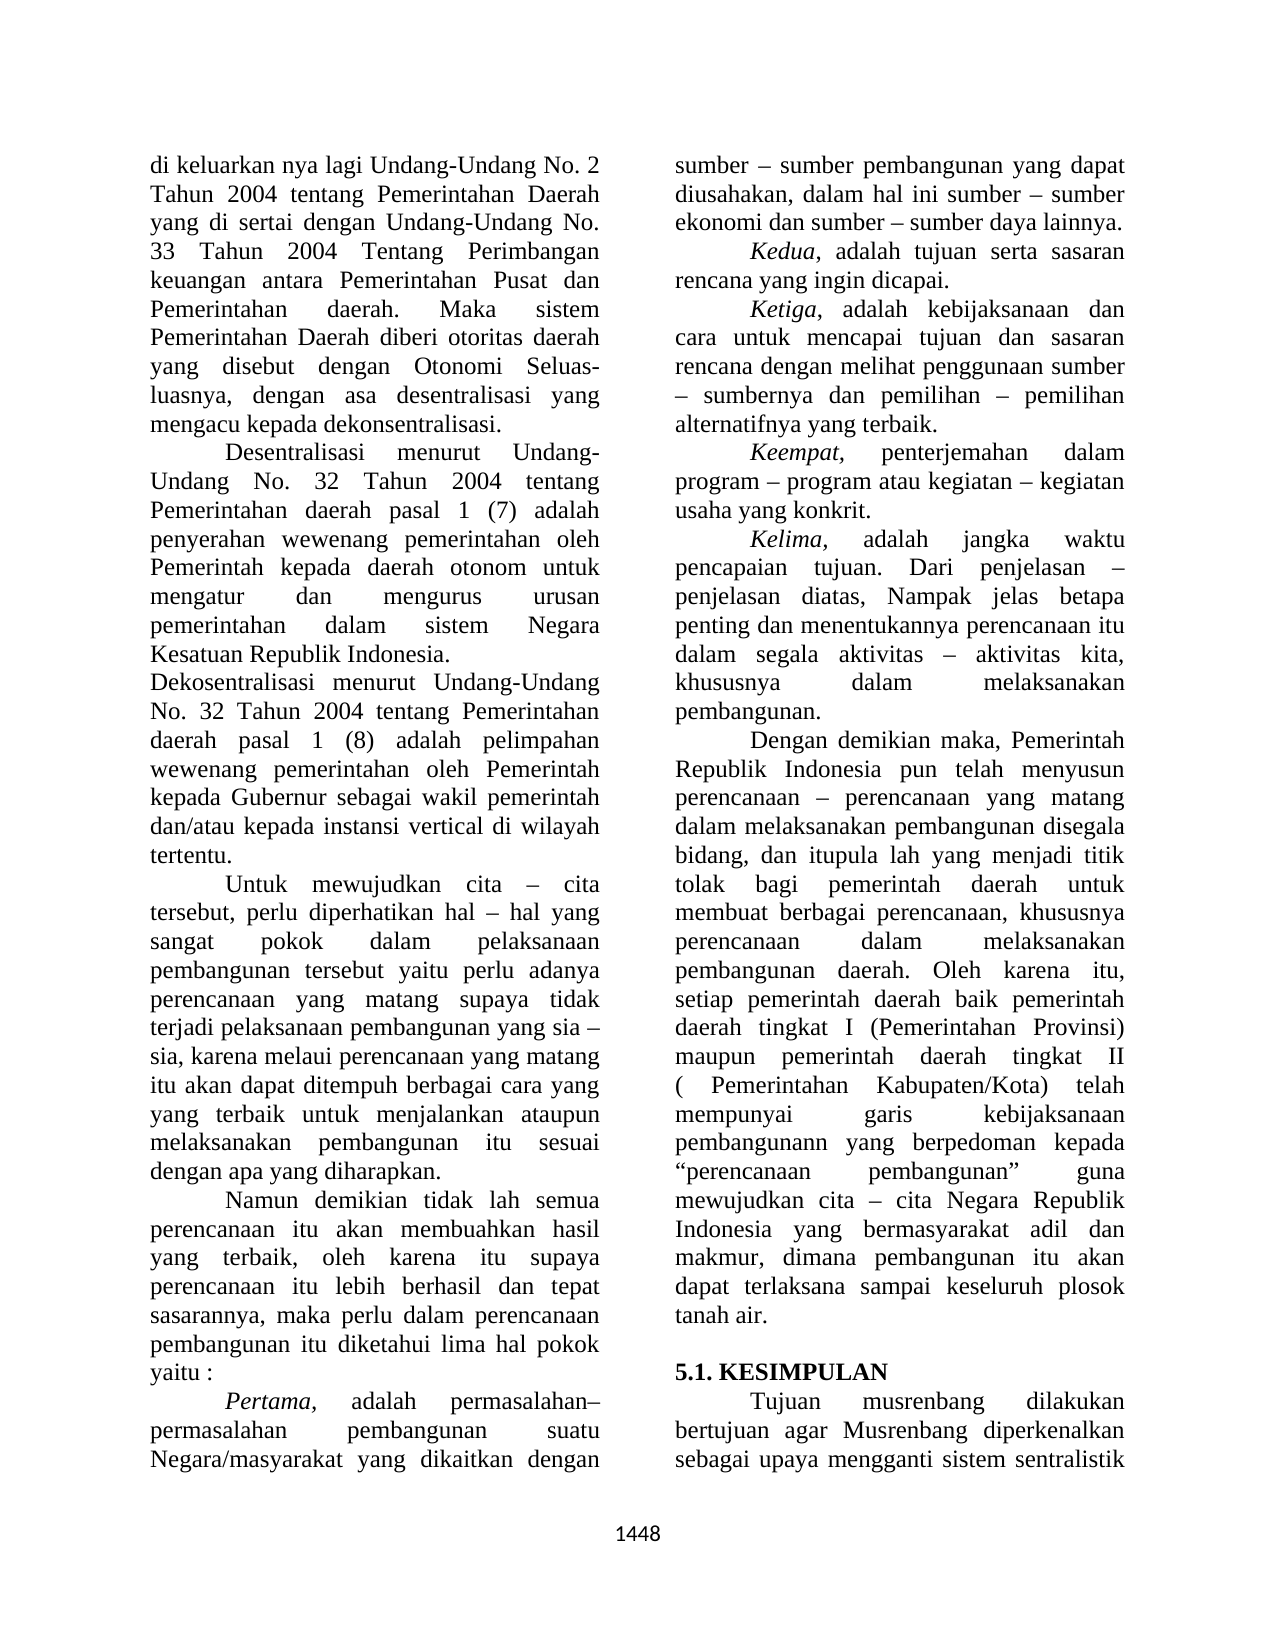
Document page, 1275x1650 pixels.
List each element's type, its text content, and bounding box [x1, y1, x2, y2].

text Namun demikian tidak lah semua perencanaan itu akan membuahkan hasil yang terbaik, oleh karena itu supaya perencanaan itu lebih berhasil dan tepat sasarannya, maka perlu dalam perencanaan pembangunan itu diketahui lima hal pokok yaitu : [150, 1185, 600, 1386]
text Pertama, adalah permasalahan–permasalahan pembangunan suatu Negara/masyarakat yang dikaitkan dengan sumber – sumber pembangunan yang dapat diusahakan, dalam hal ini sumber – sumber ekonomi dan sumber – sumber daya lainnya. [675, 150, 1125, 236]
text Ketiga, adalah kebijaksanaan dan cara untuk mencapai tujuan dan sasaran rencana dengan melihat penggunaan sumber – sumbernya dan pemilihan – pemilihan alternatifnya yang terbaik. [675, 294, 1125, 437]
text 5.1. KESIMPULAN [675, 1357, 1125, 1386]
text Dekosentralisasi menurut Undang-Undang No. 32 Tahun 2004 tentang Pemerintahan daerah pasal 1 (8) adalah pelimpahan wewenang pemerintahan oleh Pemerintah kepada Gubernur sebagai wakil pemerintah dan/atau kepada instansi vertical di wilayah tertentu. [150, 667, 600, 869]
text Untuk mewujudkan cita – cita tersebut, perlu diperhatikan hal – hal yang sangat pokok dalam pelaksanaan pembangunan tersebut yaitu perlu adanya perencanaan yang matang supaya tidak terjadi pelaksanaan pembangunan yang sia – sia, karena melaui perencanaan yang matang itu akan dapat ditempuh berbagai cara yang yang terbaik untuk menjalankan ataupun melaksanakan pembangunan itu sesuai dengan apa yang diharapkan. [150, 869, 600, 1185]
text Keempat, penterjemahan dalam program – program atau kegiatan – kegiatan usaha yang konkrit. [675, 437, 1125, 524]
text Kelima, adalah jangka waktu pencapaian tujuan. Dari penjelasan – penjelasan diatas, Nampak jelas betapa penting dan menentukannya perencanaan itu dalam segala aktivitas – aktivitas kita, khususnya dalam melaksanakan pembangunan. [675, 524, 1125, 725]
text Kedua, adalah tujuan serta sasaran rencana yang ingin dicapai. [675, 236, 1125, 294]
text Dengan demikian maka, Pemerintah Republik Indonesia pun telah menyusun perencanaan – perencanaan yang matang dalam melaksanakan pembangunan disegala bidang, dan itupula lah yang menjadi titik tolak bagi pemerintah daerah untuk membuat berbagai perencanaan, khususnya perencanaan dalam melaksanakan pembangunan daerah. Oleh karena itu, setiap pemerintah daerah baik pemerintah daerah tingkat I (Pemerintahan Provinsi) maupun pemerintah daerah tingkat II ( Pemerintahan Kabupaten/Kota) telah mempunyai garis kebijaksanaan pembangunann yang berpedoman kepada “perencanaan pembangunan” guna mewujudkan cita – cita Negara Republik Indonesia yang bermasyarakat adil dan makmur, dimana pembangunan itu akan dapat terlaksana sampai keseluruh plosok tanah air. [675, 725, 1125, 1329]
text Pertama, adalah permasalahan–permasalahan pembangunan suatu Negara/masyarakat yang dikaitkan dengan sumber – sumber pembangunan yang dapat diusahakan, dalam hal ini sumber – sumber ekonomi dan sumber – sumber daya lainnya. [150, 1386, 600, 1472]
text Desentralisasi menurut Undang-Undang No. 32 Tahun 2004 tentang Pemerintahan daerah pasal 1 (7) adalah penyerahan wewenang pemerintahan oleh Pemerintah kepada daerah otonom untuk mengatur dan mengurus urusan pemerintahan dalam sistem Negara Kesatuan Republik Indonesia. [150, 437, 600, 667]
